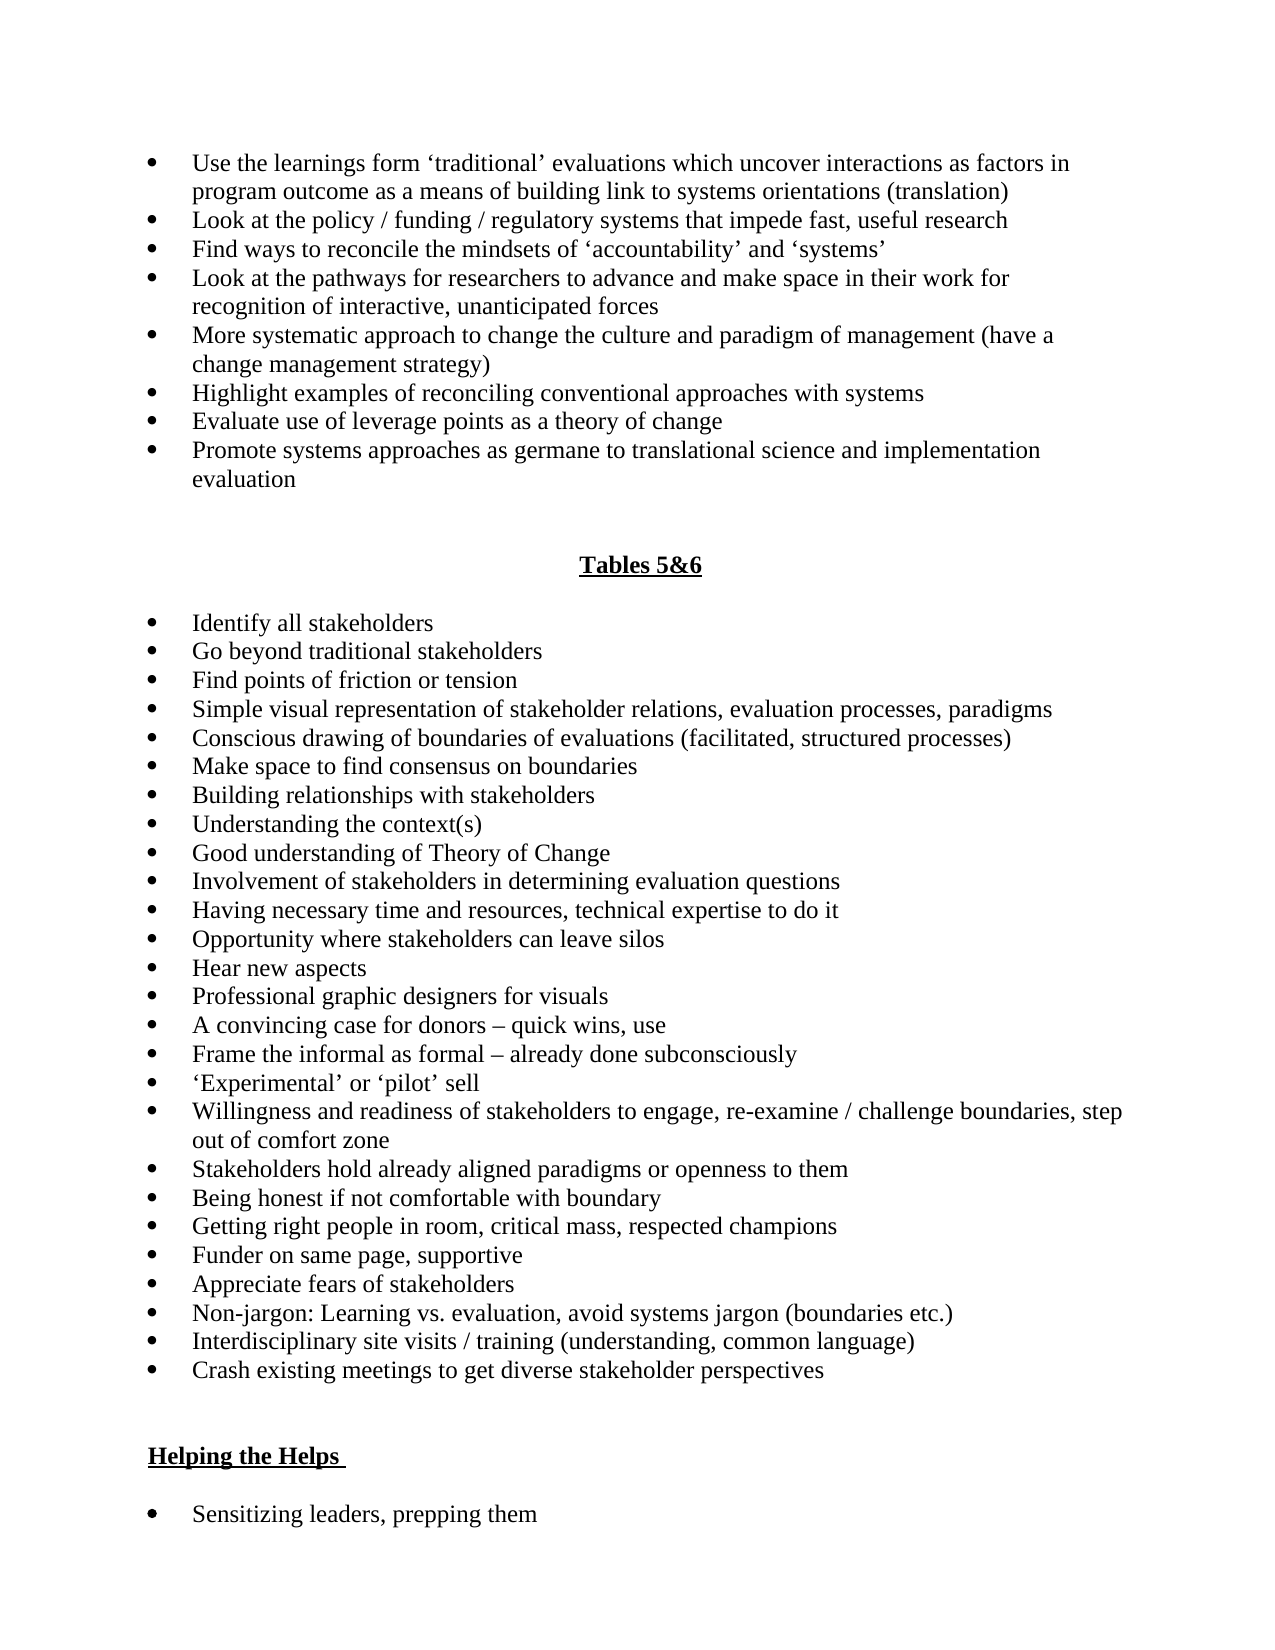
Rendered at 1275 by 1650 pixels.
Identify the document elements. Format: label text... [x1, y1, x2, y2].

list Understanding the context(s) [148, 809, 1127, 838]
list Building relationships with stakeholders [148, 780, 1127, 809]
list Find points of friction or tension [148, 665, 1127, 694]
list Funder on same page, supportive [148, 1240, 1127, 1269]
list Willingness and readiness of stakeholders to engage, re-examine / challenge boundaries, step out of comfort zone [148, 1096, 1127, 1154]
list Frame the informal as formal – already done subconsciously [148, 1039, 1127, 1068]
list Conscious drawing of boundaries of evaluations (facilitated, structured processes) [148, 723, 1127, 751]
list Go beyond traditional stakeholders [148, 636, 1127, 665]
list Evaluate use of leverage points as a theory of change [148, 406, 1127, 435]
text Tables 5&6 [148, 550, 1127, 579]
list Make space to find consensus on boundaries [148, 751, 1127, 780]
list Interdisciplinary site visits / training (understanding, common language) [148, 1326, 1127, 1355]
list A convincing case for donors – quick wins, use [148, 1010, 1127, 1039]
list Promote systems approaches as germane to translational science and implementation evaluation [148, 435, 1127, 493]
list Sensitizing leaders, prepping them [148, 1499, 1127, 1528]
list Opportunity where stakeholders can leave silos [148, 924, 1127, 953]
text Helping the Helps [148, 1441, 1127, 1470]
list Find ways to reconcile the mindsets of ‘accountability’ and ‘systems’ [148, 234, 1127, 263]
list Involvement of stakeholders in determining evaluation questions [148, 866, 1127, 895]
list Use the learnings form ‘traditional’ evaluations which uncover interactions as factors in program outcome as a means of building link to systems orientations (translation) [148, 148, 1127, 205]
list Being honest if not comfortable with boundary [148, 1183, 1127, 1211]
list More systematic approach to change the culture and paradigm of management (have a change management strategy) [148, 320, 1127, 378]
list Look at the policy / funding / regulatory systems that impede fast, useful research [148, 205, 1127, 234]
list Getting right people in room, critical mass, respected champions [148, 1211, 1127, 1240]
list Crash existing meetings to get diverse stakeholder perspectives [148, 1355, 1127, 1384]
list ‘Experimental’ or ‘pilot’ sell [148, 1068, 1127, 1096]
list Appreciate fears of stakeholders [148, 1269, 1127, 1298]
list Non-jargon: Learning vs. evaluation, avoid systems jargon (boundaries etc.) [148, 1298, 1127, 1326]
list Identify all stakeholders [148, 608, 1127, 636]
list Having necessary time and resources, technical expertise to do it [148, 895, 1127, 924]
list Professional graphic designers for visuals [148, 981, 1127, 1010]
list Good understanding of Theory of Change [148, 838, 1127, 866]
list Look at the pathways for researchers to advance and make space in their work for recognition of interactive, unanticipated forces [148, 263, 1127, 320]
list Highlight examples of reconciling conventional approaches with systems [148, 378, 1127, 406]
list Simple visual representation of stakeholder relations, evaluation processes, paradigms [148, 694, 1127, 723]
list Hear new aspects [148, 953, 1127, 981]
list Stakeholders hold already aligned paradigms or openness to them [148, 1154, 1127, 1183]
